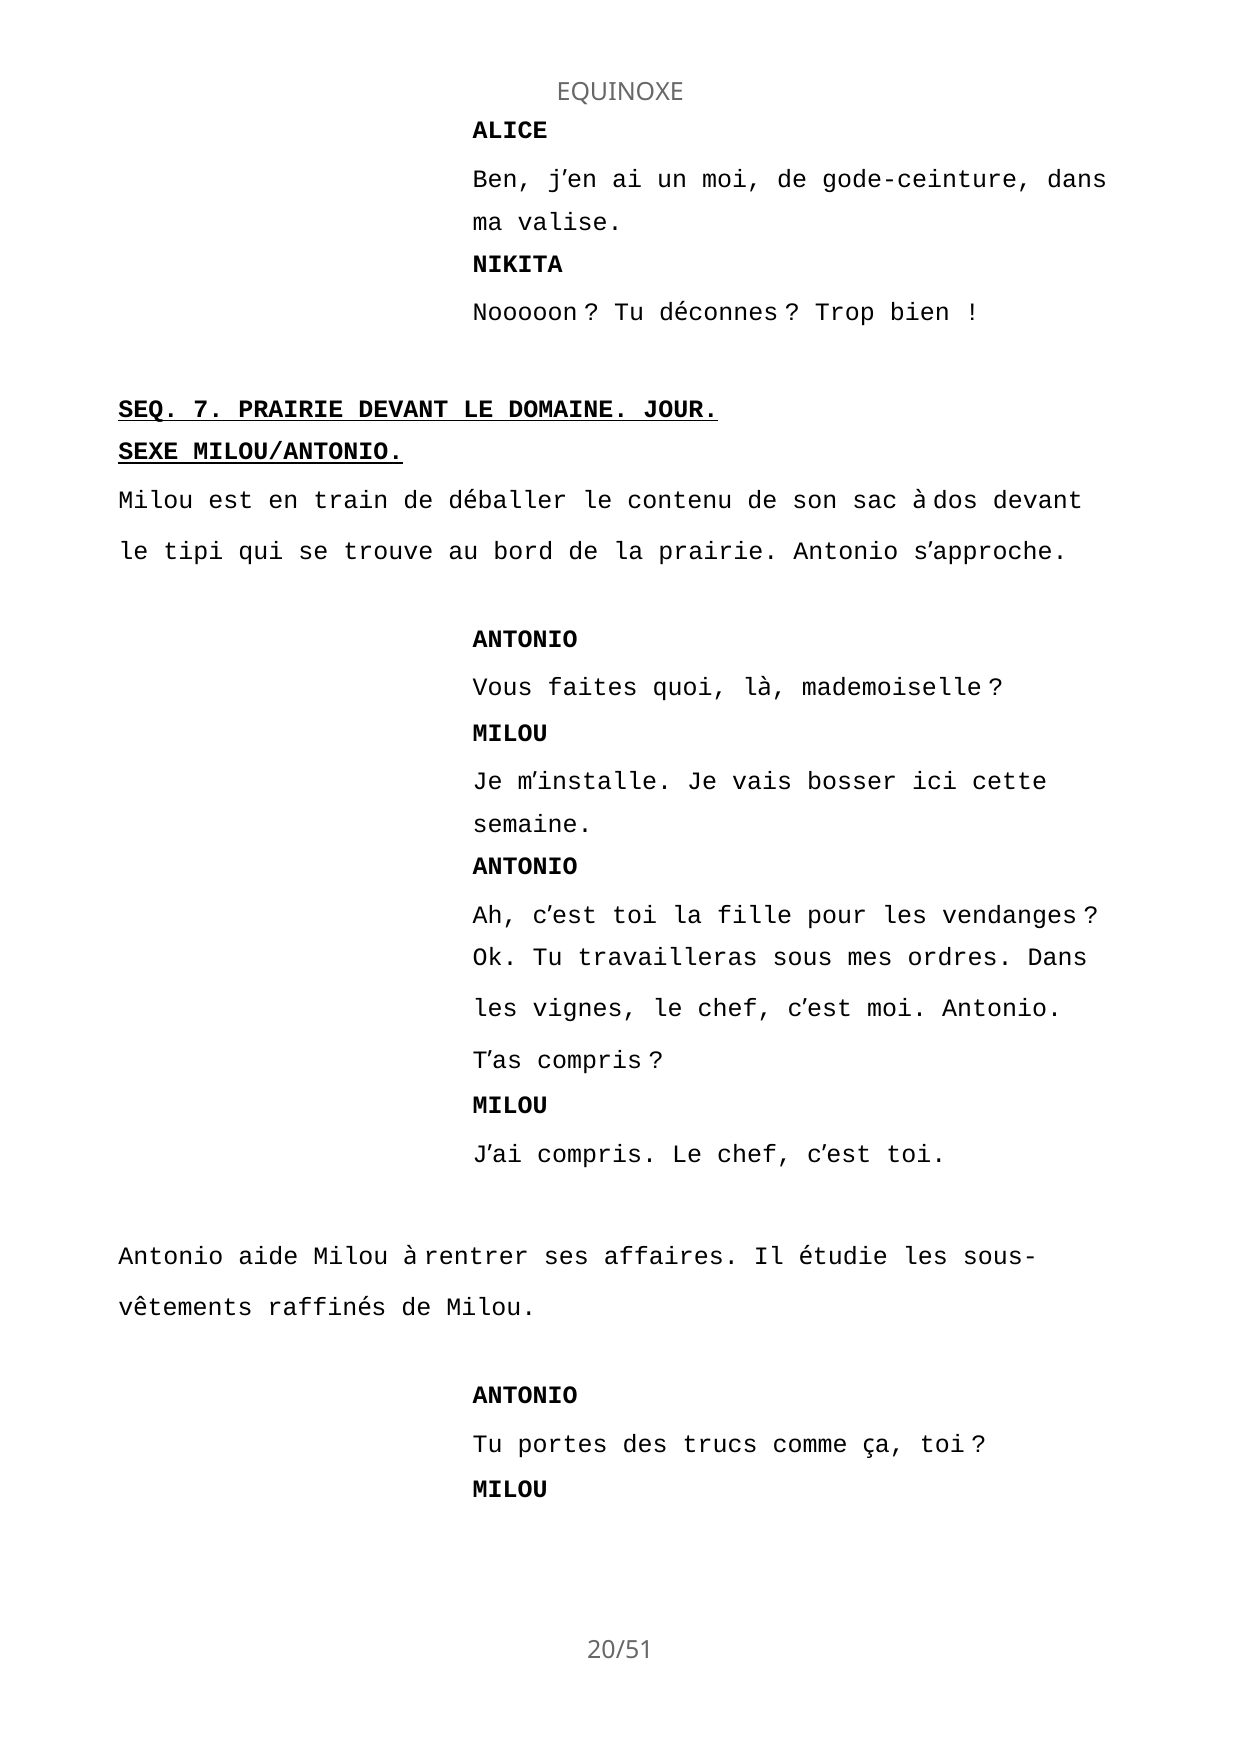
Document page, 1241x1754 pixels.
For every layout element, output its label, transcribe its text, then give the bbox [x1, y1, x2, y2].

text Nikita [472, 252, 1122, 280]
text Antonio aide Milou à rentrer ses affaires. Il étudie les sous-vêtements raffinés de Milou. [118, 1238, 1122, 1323]
text Ben, j’en ai un moi, de gode-ceinture, dans ma valise. [472, 161, 1122, 237]
text J’ai compris. Le chef, c’est toi. [472, 1135, 1122, 1169]
text Nooooon ? Tu déconnes ? Trop bien ! [472, 294, 1122, 328]
text Ah, c’est toi la fille pour les vendanges ? Ok. Tu travailleras sous mes ordres. Dans les vignes, le chef, c’est moi. Antonio. T’as compris ? [472, 896, 1122, 1076]
text Alice [472, 118, 1122, 146]
text Milou [472, 720, 1122, 749]
text SEXE Milou/Antonio. [118, 439, 1122, 467]
text Vous faites quoi, là, mademoiselle ? [472, 669, 1122, 703]
text Antonio [472, 1383, 1122, 1411]
text Je m’installe. Je vais bosser ici cette semaine. [472, 763, 1122, 840]
text Milou est en train de déballer le contenu de son sac à dos devant le tipi qui se trouve au bord de la prairie. Antonio s’approche. [118, 481, 1122, 567]
text Antonio [472, 627, 1122, 655]
text Antonio [472, 854, 1122, 882]
text Milou [472, 1093, 1122, 1121]
text Tu portes des trucs comme ça, toi ? [472, 1425, 1122, 1459]
text Seq. 7. Prairie devant le domaine. Jour. [118, 396, 1122, 425]
text Milou [472, 1477, 1122, 1505]
